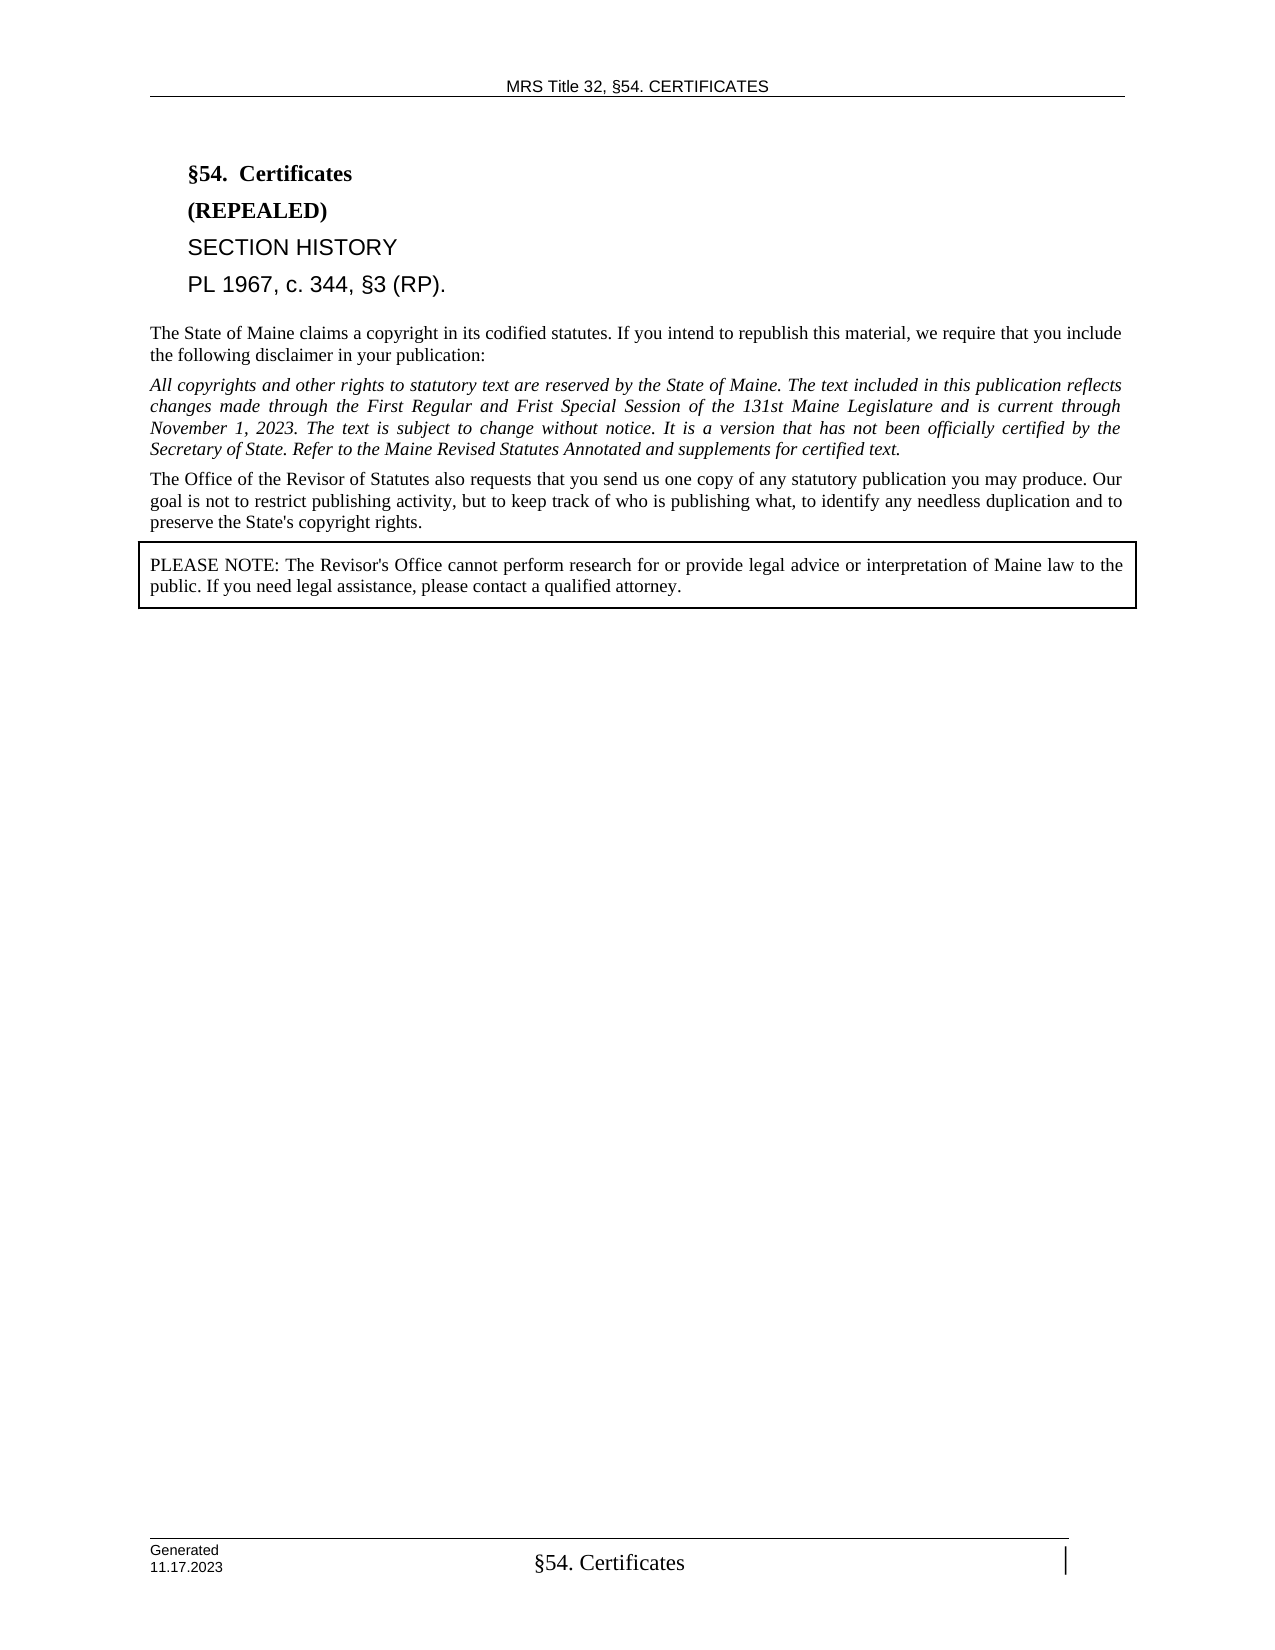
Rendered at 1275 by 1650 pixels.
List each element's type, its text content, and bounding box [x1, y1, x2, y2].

text SECTION HISTORY [187, 234, 1125, 260]
text All copyrights and other rights to statutory text are reserved by the State of Maine. The text included in this publication reflects changes made through the First Regular and Frist Special Session of the 131st Maine Legislature and is current through November 1, 2023 . The text is subject to change without notice. It is a version that has not been officially certified by the Secretary of State. Refer to the Maine Revised Statutes Annotated and supplements for certified text. [150, 373, 1125, 460]
text §54. Certificates [187, 160, 1125, 187]
text PL 1967, c. 344, §3 (RP). [187, 271, 1125, 297]
text PLEASE NOTE: The Revisor's Office cannot perform research for or provide legal advice or interpretation of Maine law to the public. If you need legal assistance, please contact a qualified attorney. [140, 543, 1135, 607]
text The State of Maine claims a copyright in its codified statutes. If you intend to republish this material, we require that you include the following disclaimer in your publication: [150, 322, 1125, 365]
text The Office of the Revisor of Statutes also requests that you send us one copy of any statutory publication you may produce. Our goal is not to restrict publishing activity, but to keep track of who is publishing what, to identify any needless duplication and to preserve the State's copyright rights. [150, 468, 1125, 533]
text (REPEALED) [187, 197, 1125, 223]
